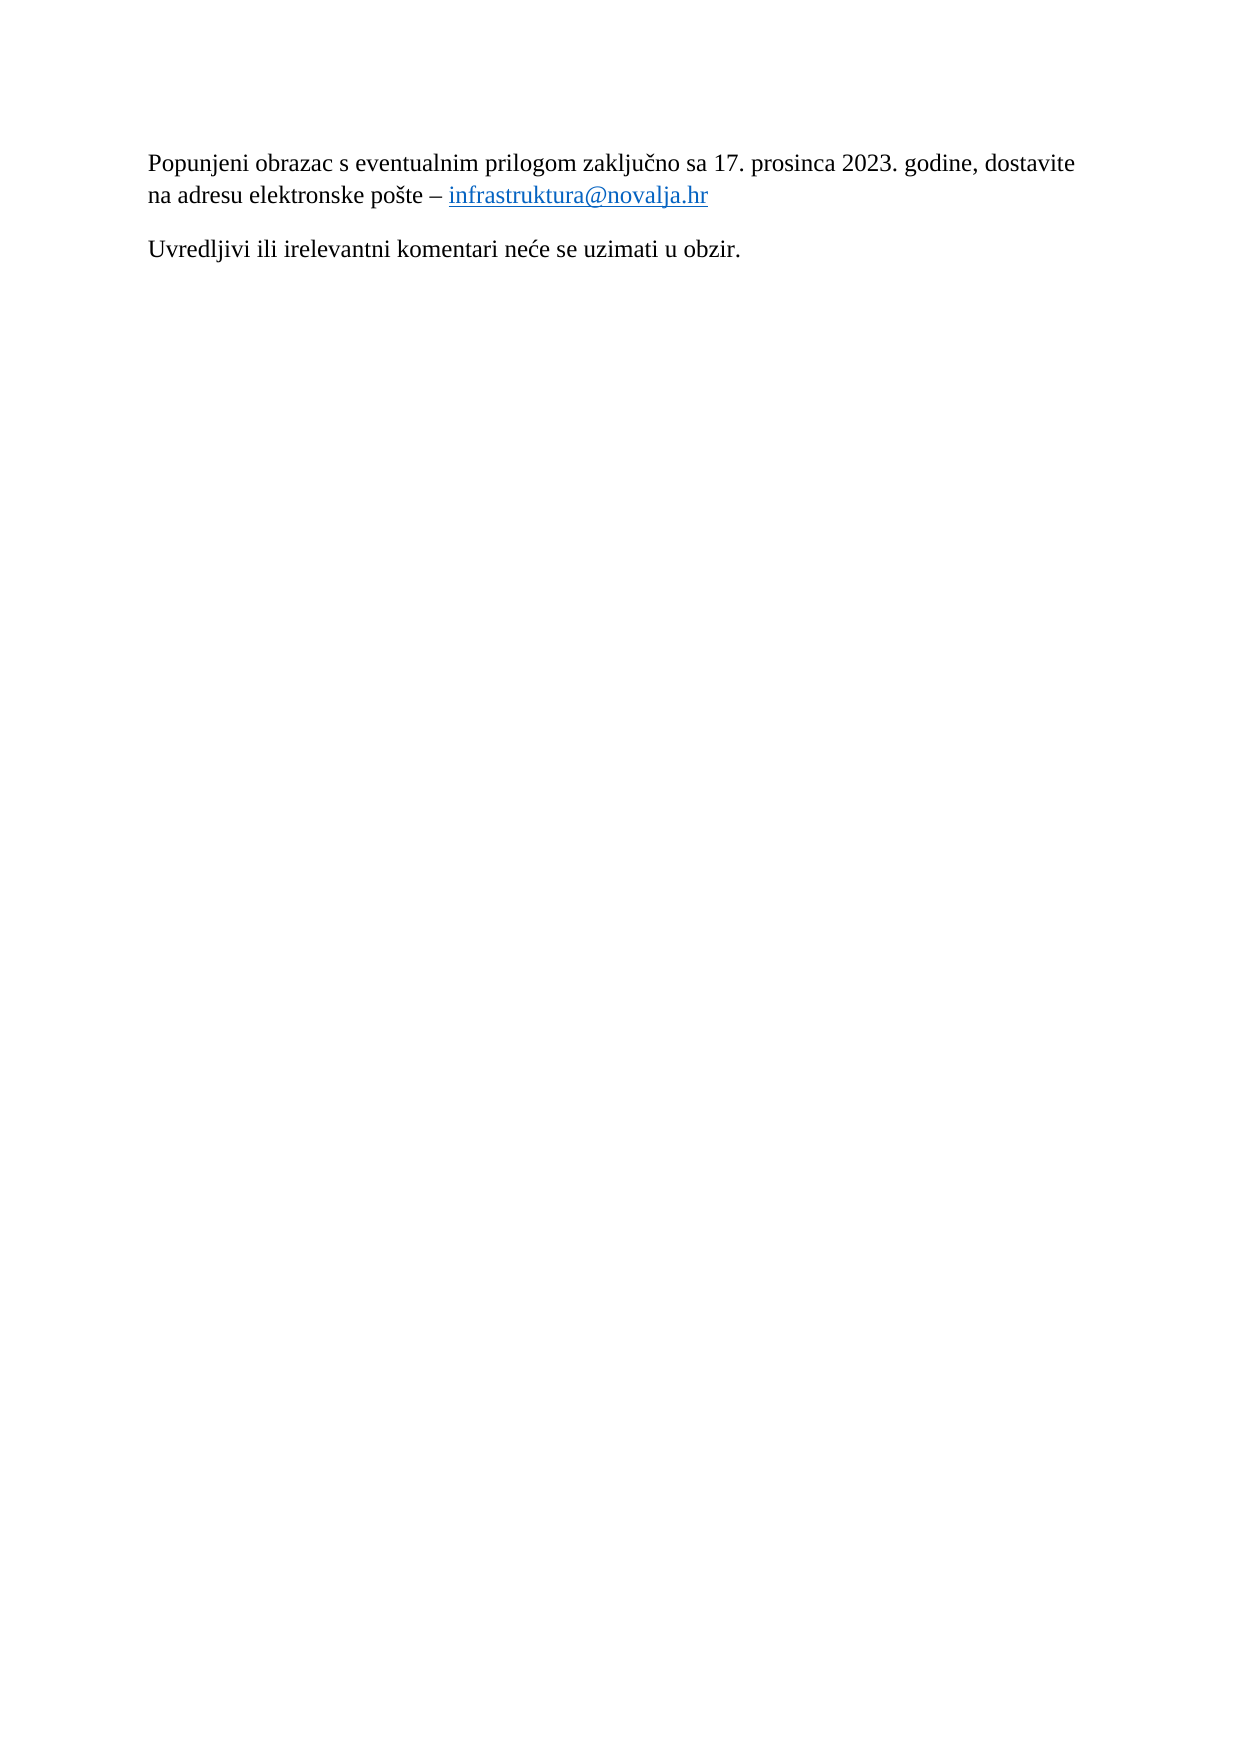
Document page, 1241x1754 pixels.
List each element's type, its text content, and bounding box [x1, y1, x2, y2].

text Popunjeni obrazac s eventualnim prilogom zaključno sa 17. prosinca 2023. godine, dostavite na adresu elektronske pošte – infrastruktura@novalja.hr [148, 148, 1093, 209]
text Uvredljivi ili irelevantni komentari neće se uzimati u obzir. [148, 234, 1093, 263]
